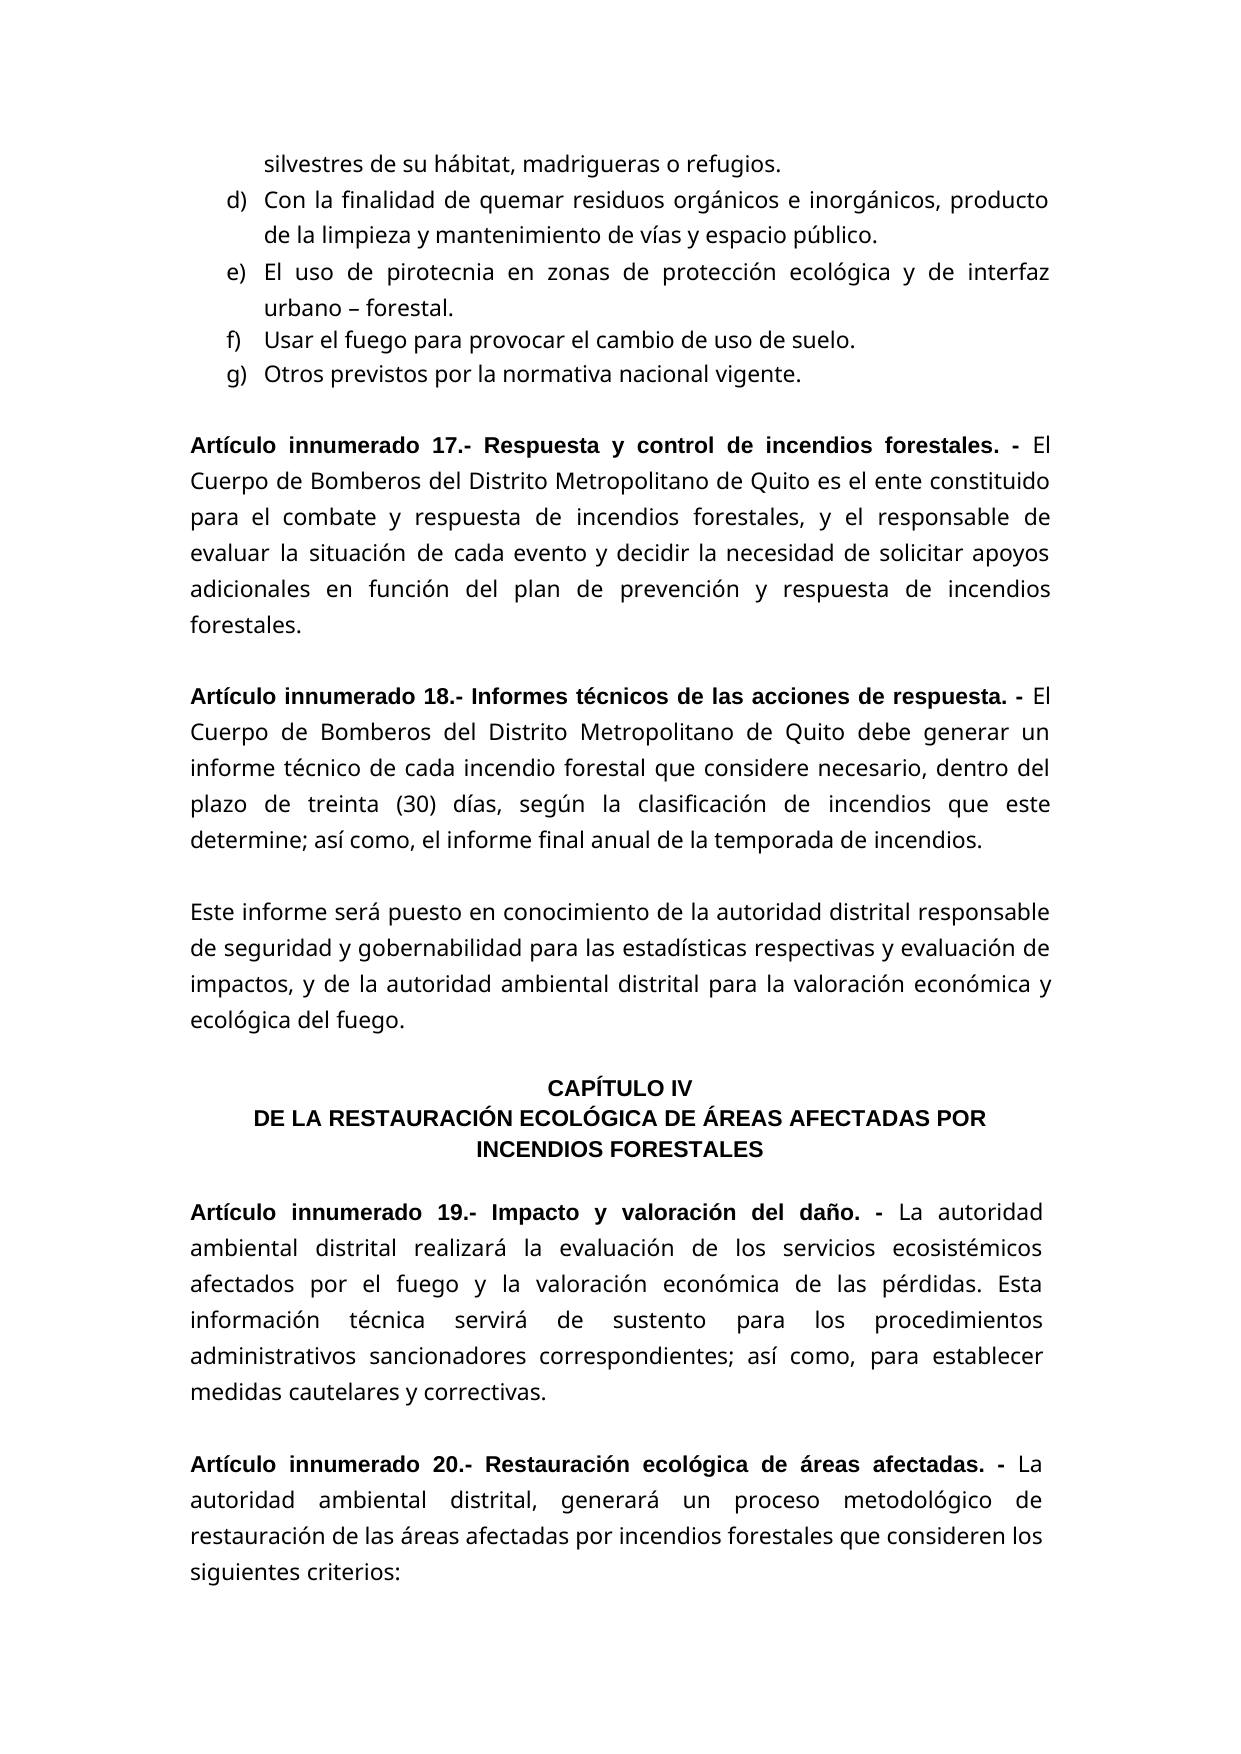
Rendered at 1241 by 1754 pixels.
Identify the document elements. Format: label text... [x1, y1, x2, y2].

text Este informe será puesto en conocimiento de la autoridad distrital responsable de seguridad y gobernabilidad para las estadísticas respectivas y evaluación de impactos, y de la autoridad ambiental distrital para la valoración económica y ecológica del fuego. [190, 896, 1051, 1035]
list Usar el fuego para provocar el cambio de uso de suelo. [226, 327, 1063, 353]
text Artículo innumerado 19.- Impacto y valoración del daño. - La autoridad ambiental distrital realizará la evaluación de los servicios ecosistémicos afectados por el fuego y la valoración económica de las pérdidas. Esta información técnica servirá de sustento para los procedimientos administrativos sancionadores correspondientes; así como, para establecer medidas cautelares y correctivas. [190, 1196, 1043, 1407]
list El uso de pirotecnia en zonas de protección ecológica y de interfaz urbano – forestal. [226, 256, 1051, 323]
list Con fines de cacería, para provocar la dispersión y salida de animales silvestres de su hábitat, madrigueras o refugios. [226, 148, 1049, 179]
list Con la finalidad de quemar residuos orgánicos e inorgánicos, producto de la limpieza y mantenimiento de vías y espacio público. [226, 183, 1050, 251]
text Artículo innumerado 18.- Informes técnicos de las acciones de respuesta. - El Cuerpo de Bomberos del Distrito Metropolitano de Quito debe generar un informe técnico de cada incendio forestal que considere necesario, dentro del plazo de treinta (30) días, según la clasificación de incendios que este determine; así como, el informe final anual de la temporada de incendios. [190, 680, 1051, 855]
text Artículo innumerado 20.- Restauración ecológica de áreas afectadas. - La autoridad ambiental distrital, generará un proceso metodológico de restauración de las áreas afectadas por incendios forestales que consideren los siguientes criterios: [190, 1448, 1043, 1587]
text DE LA RESTAURACIÓN ECOLÓGICA DE ÁREAS AFECTADAS POR INCENDIOS FORESTALES [190, 1105, 1050, 1162]
text Artículo innumerado 17.- Respuesta y control de incendios forestales. - El Cuerpo de Bomberos del Distrito Metropolitano de Quito es el ente constituido para el combate y respuesta de incendios forestales, y el responsable de evaluar la situación de cada evento y decidir la necesidad de solicitar apoyos adicionales en función del plan de prevención y respuesta de incendios forestales. [190, 429, 1051, 640]
list Otros previstos por la normativa nacional vigente. [226, 358, 1063, 389]
subtitle CAPÍTULO IV [190, 1075, 1050, 1102]
